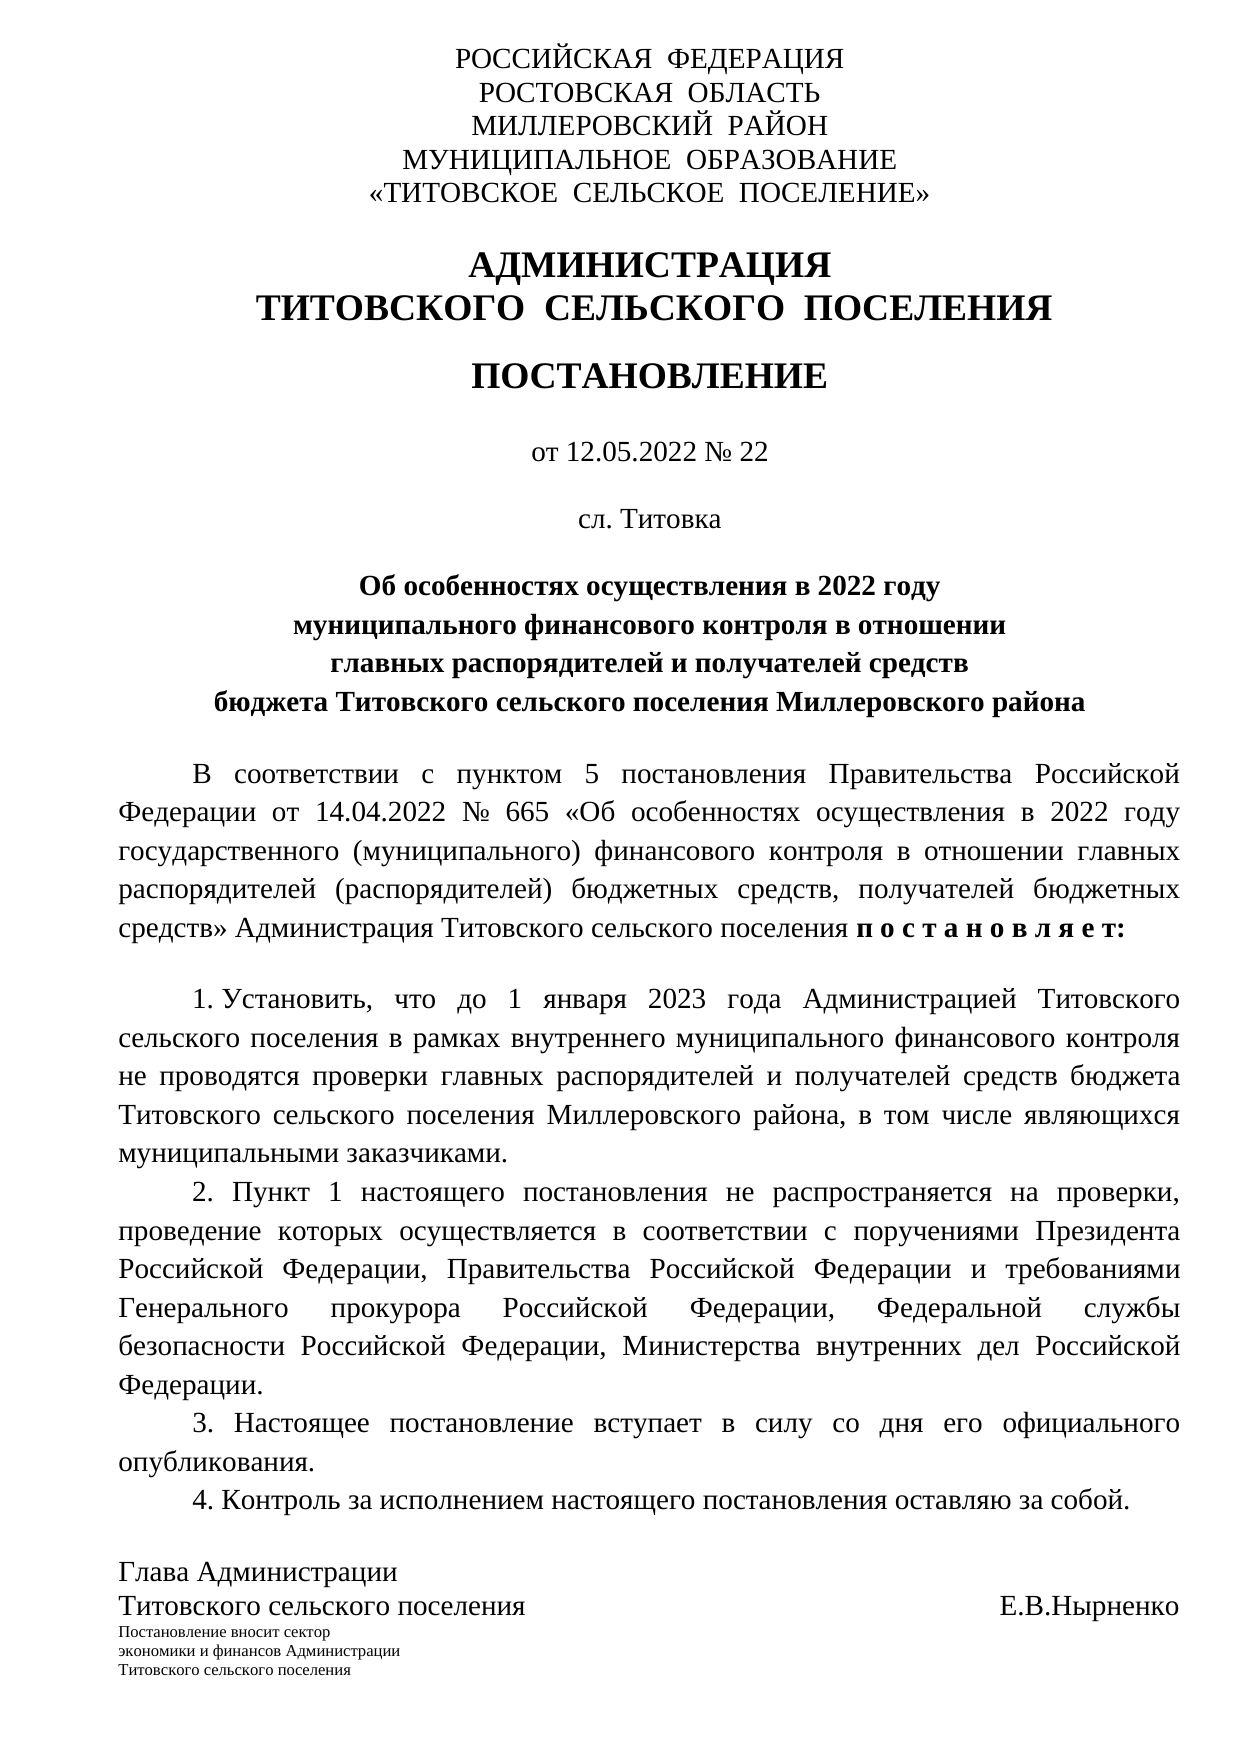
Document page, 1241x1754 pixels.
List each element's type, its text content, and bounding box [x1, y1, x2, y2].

text РОСТОВСКАЯ ОБЛАСТЬ [118, 75, 1181, 108]
text главных распорядителей и получателей средств [118, 646, 1181, 679]
text Глава Администрации [118, 1554, 1181, 1588]
text «ТИТОВСКОЕ СЕЛЬСКОЕ ПОСЕЛЕНИЕ» [118, 176, 1181, 209]
text ТИТОВСКОГО СЕЛЬСКОГО ПОСЕЛЕНИЯ [118, 286, 1181, 329]
text РОССИЙСКАЯ ФЕДЕРАЦИЯ [118, 41, 1181, 75]
text МИЛЛЕРОВСКИЙ РАЙОН [118, 108, 1181, 142]
text В соответствии с пунктом 5 постановления Правительства Российской Федерации от 14.04.2022 № 665 «Об особенностях осуществления в 2022 году государственного (муниципального) финансового контроля в отношении главных распорядителей (распорядителей) бюджетных средств, получателей бюджетных средств» Администрация Титовского сельского поселения п о с т а н о в л я е т: [118, 756, 1181, 943]
text Постановление вносит сектор [118, 1622, 1181, 1641]
text 2. Пункт 1 настоящего постановления не распространяется на проверки, проведение которых осуществляется в соответствии с поручениями Президента Российской Федерации, Правительства Российской Федерации и требованиями Генерального прокурора Российской Федерации, Федеральной службы безопасности Российской Федерации, Министерства внутренних дел Российской Федерации. [118, 1174, 1181, 1400]
subtitle ПОСТАНОВЛЕНИЕ [118, 354, 1181, 397]
text сл. Титовка [118, 501, 1181, 535]
text АДМИНИСТРАЦИЯ [118, 243, 1181, 286]
text бюджета Титовского сельского поселения Миллеровского района [118, 684, 1181, 718]
text 1. Установить, что до 1 января 2023 года Администрацией Титовского сельского поселения в рамках внутреннего муниципального финансового контроля не проводятся проверки главных распорядителей и получателей средств бюджета Титовского сельского поселения Миллеровского района, в том числе являющихся муниципальными заказчиками. [118, 981, 1181, 1169]
text экономики и финансов Администрации [118, 1641, 1181, 1660]
text от 12.05.2022 № 22 [118, 434, 1181, 468]
text Титовского сельского поселения Е.В.Нырненко [118, 1588, 1181, 1622]
text муниципального финансового контроля в отношении [118, 607, 1181, 641]
text 4. Контроль за исполнением настоящего постановления оставляю за собой. [118, 1482, 1181, 1516]
text 3. Настоящее постановление вступает в силу со дня его официального опубликования. [118, 1405, 1181, 1477]
text Титовского сельского поселения [118, 1660, 1181, 1679]
text Об особенностях осуществления в 2022 году [118, 568, 1181, 602]
text МУНИЦИПАЛЬНОЕ ОБРАЗОВАНИЕ [118, 142, 1181, 176]
